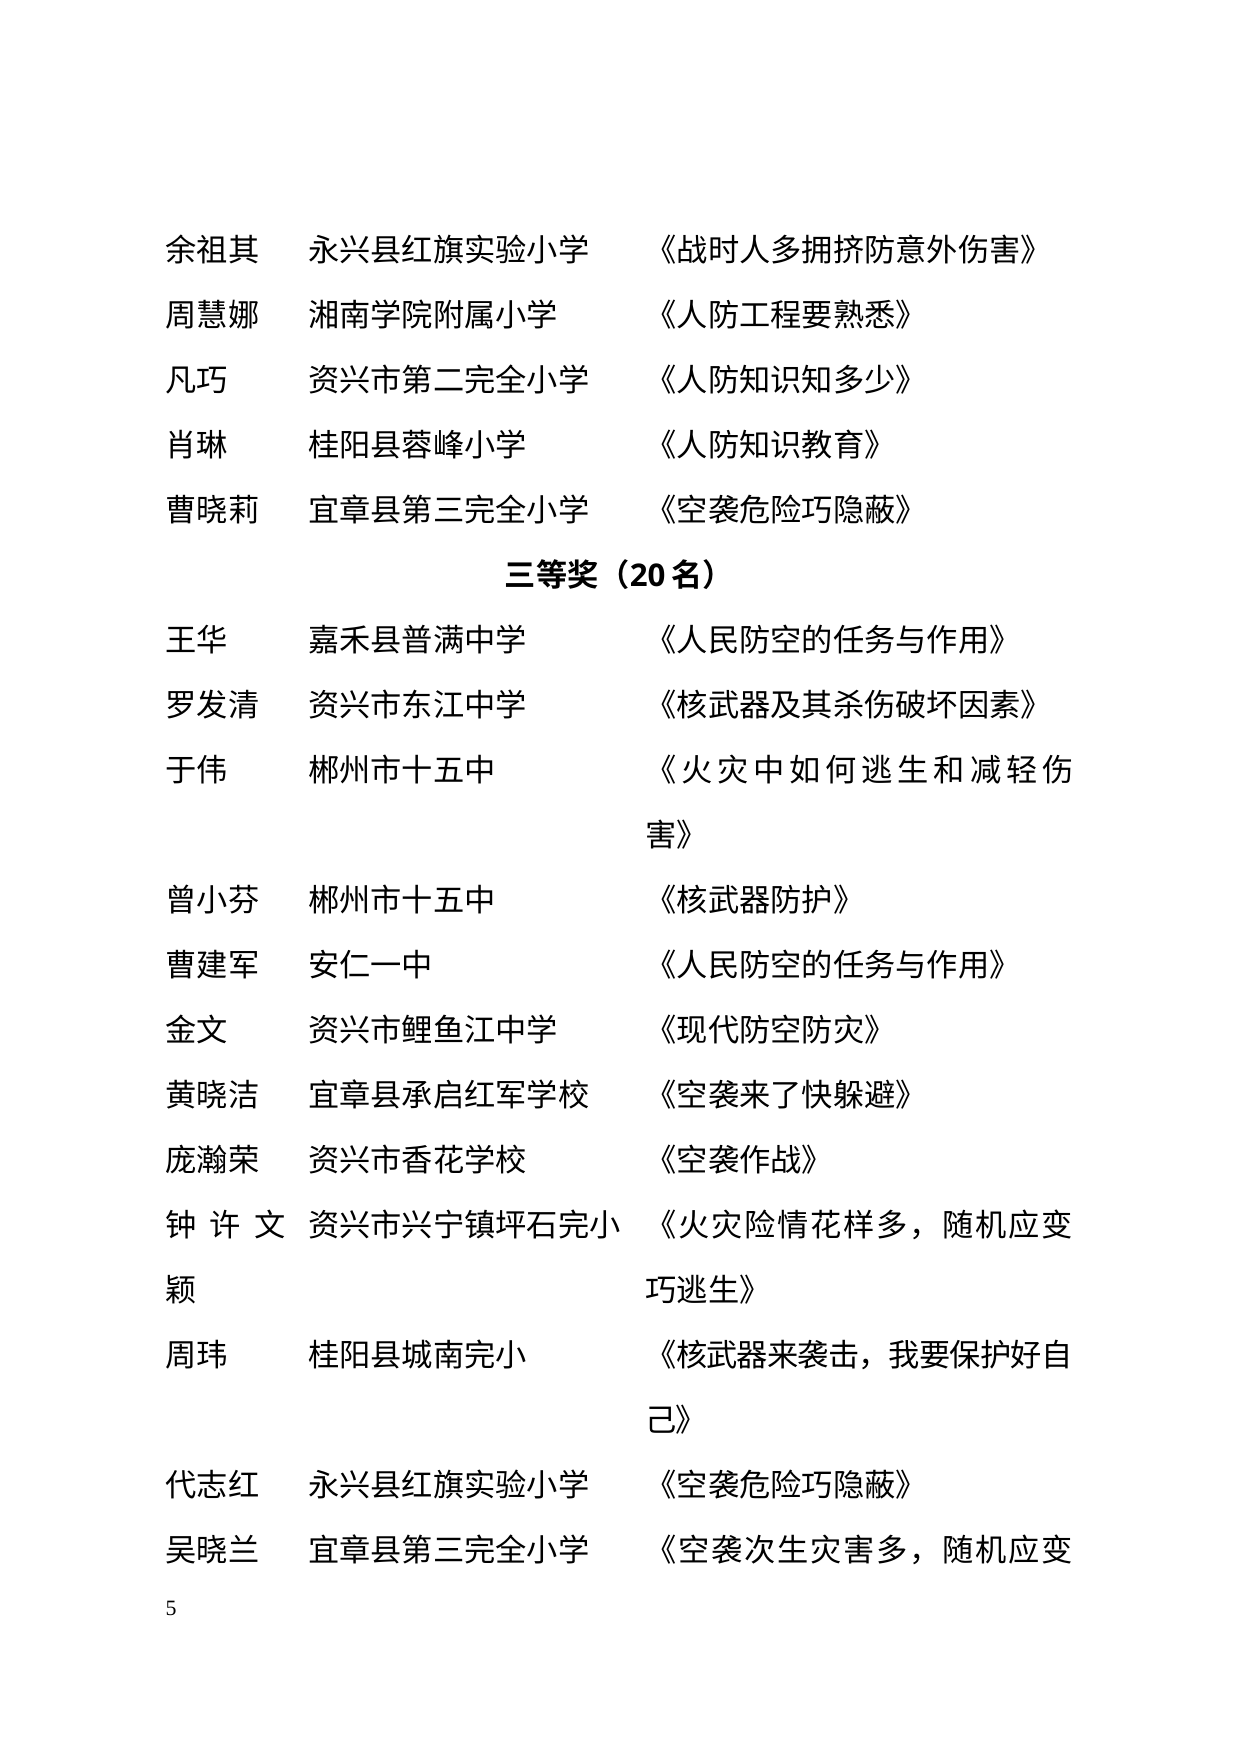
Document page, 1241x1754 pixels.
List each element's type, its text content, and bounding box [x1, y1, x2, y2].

table_cell 王华 [154, 605, 297, 670]
table_cell 《火灾中如何逃生和减轻伤害》 [634, 735, 1084, 865]
table_cell 资兴市东江中学 [297, 670, 634, 735]
table_cell 肖琳 [154, 410, 297, 475]
table_cell 《人民防空的任务与作用》 [634, 930, 1084, 995]
table_cell 《核武器防护》 [634, 865, 1084, 930]
table_cell 钟许文颖 [154, 1190, 297, 1320]
table_cell 《空袭作战》 [634, 1125, 1084, 1190]
table_cell 《核武器来袭击，我要保护好自己》 [634, 1320, 1084, 1450]
table_cell 黄晓洁 [154, 1060, 297, 1125]
table_cell 湘南学院附属小学 [297, 280, 634, 345]
table_cell 金文 [154, 995, 297, 1060]
table_cell 吴晓兰 [154, 1515, 297, 1580]
table_cell 《空袭危险巧隐蔽》 [634, 475, 1084, 540]
table_cell 桂阳县城南完小 [297, 1320, 634, 1450]
table_cell 《战时人多拥挤防意外伤害》 [634, 215, 1084, 280]
table_cell 《空袭来了快躲避》 [634, 1060, 1084, 1125]
table_cell 周玮 [154, 1320, 297, 1450]
table_cell 资兴市鲤鱼江中学 [297, 995, 634, 1060]
table_cell 《火灾险情花样多，随机应变巧逃生》 [634, 1190, 1084, 1320]
table_cell 嘉禾县普满中学 [297, 605, 634, 670]
table_cell 资兴市第二完全小学 [297, 345, 634, 410]
table_cell 郴州市十五中 [297, 865, 634, 930]
table_cell 资兴市香花学校 [297, 1125, 634, 1190]
table_cell 永兴县红旗实验小学 [297, 1450, 634, 1515]
table_cell 曹晓莉 [154, 475, 297, 540]
table_cell 《人民防空的任务与作用》 [634, 605, 1084, 670]
table_cell 余祖其 [154, 215, 297, 280]
table_cell 曹建军 [154, 930, 297, 995]
table_cell 三等奖（20名） [154, 540, 1084, 605]
table_cell 《人防知识知多少》 [634, 345, 1084, 410]
table_cell 《现代防空防灾》 [634, 995, 1084, 1060]
table_cell 曾小芬 [154, 865, 297, 930]
table_cell 凡巧 [154, 345, 297, 410]
table_cell 罗发清 [154, 670, 297, 735]
table_cell 《人防工程要熟悉》 [634, 280, 1084, 345]
table_cell 桂阳县蓉峰小学 [297, 410, 634, 475]
table_cell 《空袭次生灾害多，随机应变躲火灾》 [634, 1515, 1084, 1580]
table_cell 安仁一中 [297, 930, 634, 995]
table_cell 宜章县第三完全小学 [297, 1515, 634, 1580]
table_cell 庞瀚荣 [154, 1125, 297, 1190]
table_cell 代志红 [154, 1450, 297, 1515]
table_cell 于伟 [154, 735, 297, 865]
table_cell 《空袭危险巧隐蔽》 [634, 1450, 1084, 1515]
table_cell 宜章县承启红军学校 [297, 1060, 634, 1125]
table_cell 《人防知识教育》 [634, 410, 1084, 475]
table_cell 《核武器及其杀伤破坏因素》 [634, 670, 1084, 735]
table_cell 永兴县红旗实验小学 [297, 215, 634, 280]
table_cell 宜章县第三完全小学 [297, 475, 634, 540]
table_cell 周慧娜 [154, 280, 297, 345]
table_cell 资兴市兴宁镇坪石完小 [297, 1190, 634, 1320]
table_cell 郴州市十五中 [297, 735, 634, 865]
